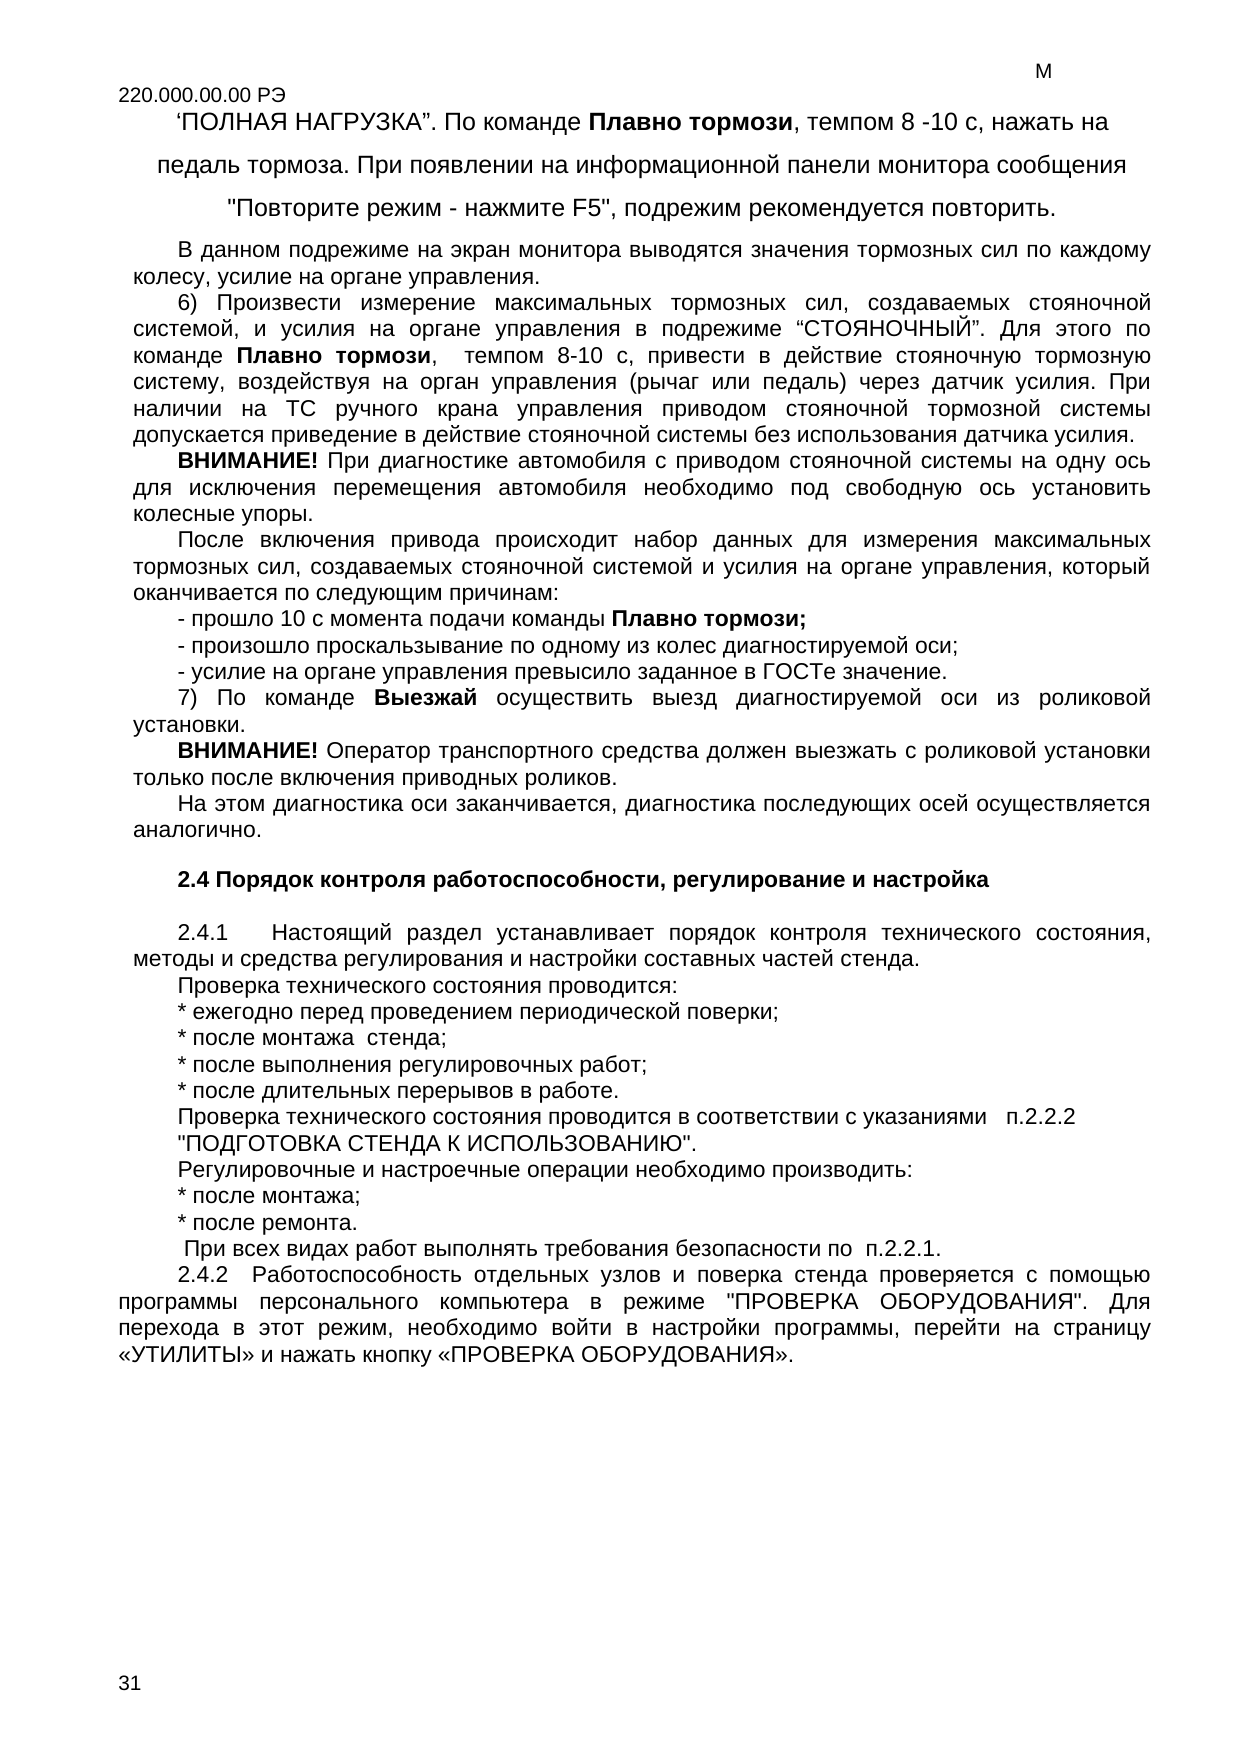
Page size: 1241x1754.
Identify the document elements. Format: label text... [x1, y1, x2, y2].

text Проверка технического состояния проводится: [177, 972, 1152, 998]
text * после монтажа; [177, 1182, 1152, 1209]
text 7) По команде Выезжай осуществить выезд диагностируемой оси из роликовой установки. [133, 684, 1152, 737]
text В данном подрежиме на экран монитора выводятся значения тормозных сил по каждому колесу, усилие на органе управления. [133, 236, 1152, 289]
text После включения привода происходит набор данных для измерения максимальных тормозных сил, создаваемых стояночной системой и усилия на органе управления, который оканчивается по следующим причинам: [133, 526, 1152, 605]
text 2.4 Порядок контроля работоспособности, регулирование и настройка [118, 866, 1152, 892]
text - произошло проскальзывание по одному из колес диагностируемой оси; [133, 632, 1152, 658]
text На этом диагностика оси заканчивается, диагностика последующих осей осуществляется аналогично. [133, 790, 1152, 842]
text * после монтажа стенда; [177, 1024, 1152, 1051]
text * ежегодно перед проведением периодической поверки; [177, 998, 1152, 1024]
text 2.4.1 Настоящий раздел устанавливает порядок контроля технического состояния, методы и средства регулирования и настройки составных частей стенда. [133, 919, 1152, 972]
text * после длительных перерывов в работе. [177, 1077, 1152, 1103]
text 2.4.2 Работоспособность отдельных узлов и поверка стенда проверяется с помощью программы персонального компьютера в режиме "ПРОВЕРКА ОБОРУДОВАНИЯ". Для перехода в этот режим, необходимо войти в настройки программы, перейти на страницу «УТИЛИТЫ» и нажать кнопку «ПРОВЕРКА ОБОРУДОВАНИЯ». [118, 1261, 1152, 1367]
text - прошло 10 с момента подачи команды Плавно тормози; [133, 605, 1152, 632]
text * после выполнения регулировочных работ; [177, 1051, 1152, 1077]
text Регулировочные и настроечные операции необходимо производить: [177, 1156, 1152, 1182]
text ВНИМАНИЕ! При диагностике автомобиля с приводом стояночной системы на одну ось для исключения перемещения автомобиля необходимо под свободную ось установить колесные упоры. [133, 447, 1152, 526]
text "ПОДГОТОВКА СТЕНДА К ИСПОЛЬЗОВАНИЮ". [177, 1130, 1152, 1156]
text При всех видах работ выполнять требования безопасности по п.2.2.1. [177, 1235, 1152, 1261]
text * после ремонта. [177, 1209, 1152, 1235]
text 6) Произвести измерение максимальных тормозных сил, создаваемых стояночной системой, и усилия на органе управления в подрежиме “СТОЯНОЧНЫЙ”. Для этого по команде Плавно тормози, темпом с, привести в действие стояночную тормозную систему, воздействуя на орган управления (рычаг или педаль) через датчик усилия. При наличии на ТС ручного крана управления приводом стояночной тормозной системы допускается приведение в действие стояночной системы без использования датчика усилия. [133, 289, 1152, 447]
text - усилие на органе управления превысило заданное в ГОСТе значение. [133, 658, 1152, 684]
text Проверка технического состояния проводится в соответствии с указаниями п.2.2.2 [177, 1103, 1152, 1130]
text ВНИМАНИЕ! Оператор транспортного средства должен выезжать с роликовой установки только после включения приводных роликов. [133, 737, 1152, 790]
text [133, 107, 1152, 222]
